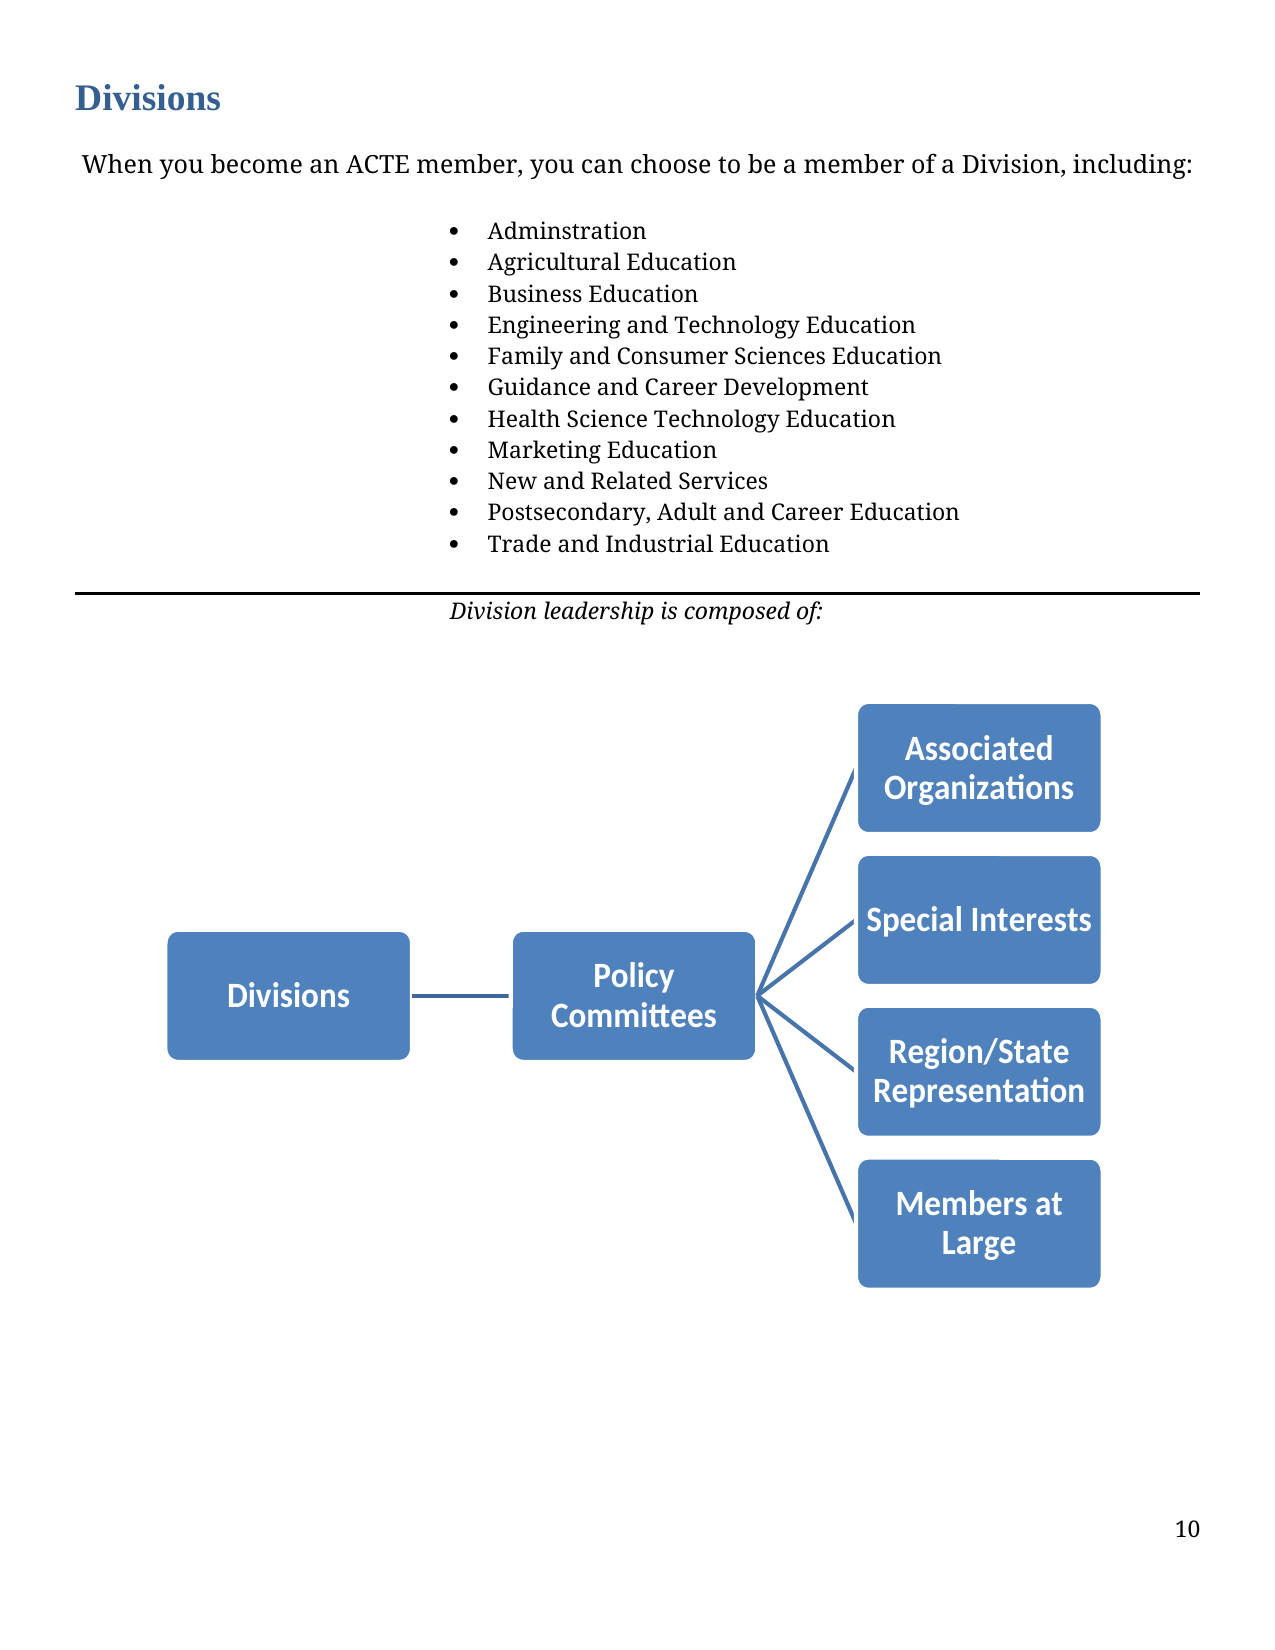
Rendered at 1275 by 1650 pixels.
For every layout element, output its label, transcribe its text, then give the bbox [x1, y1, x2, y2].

list New and Related Services [450, 465, 1200, 496]
list Trade and Industrial Education [450, 527, 1200, 559]
text When you become an ACTE member, you can choose to be a member of a Division, including: [75, 147, 1200, 181]
list Postsecondary, Adult and Career Education [450, 496, 1200, 527]
text Division leadership is composed of: [75, 595, 1200, 626]
list Engineering and Technology Education [450, 309, 1200, 340]
list Business Education [450, 277, 1200, 309]
list Agricultural Education [450, 246, 1200, 277]
list Marketing Education [450, 434, 1200, 465]
list Adminstration [450, 215, 1200, 246]
list Health Science Technology Education [450, 402, 1200, 434]
text Divisions [75, 75, 1200, 118]
list Guidance and Career Development [450, 371, 1200, 402]
list Family and Consumer Sciences Education [450, 340, 1200, 371]
